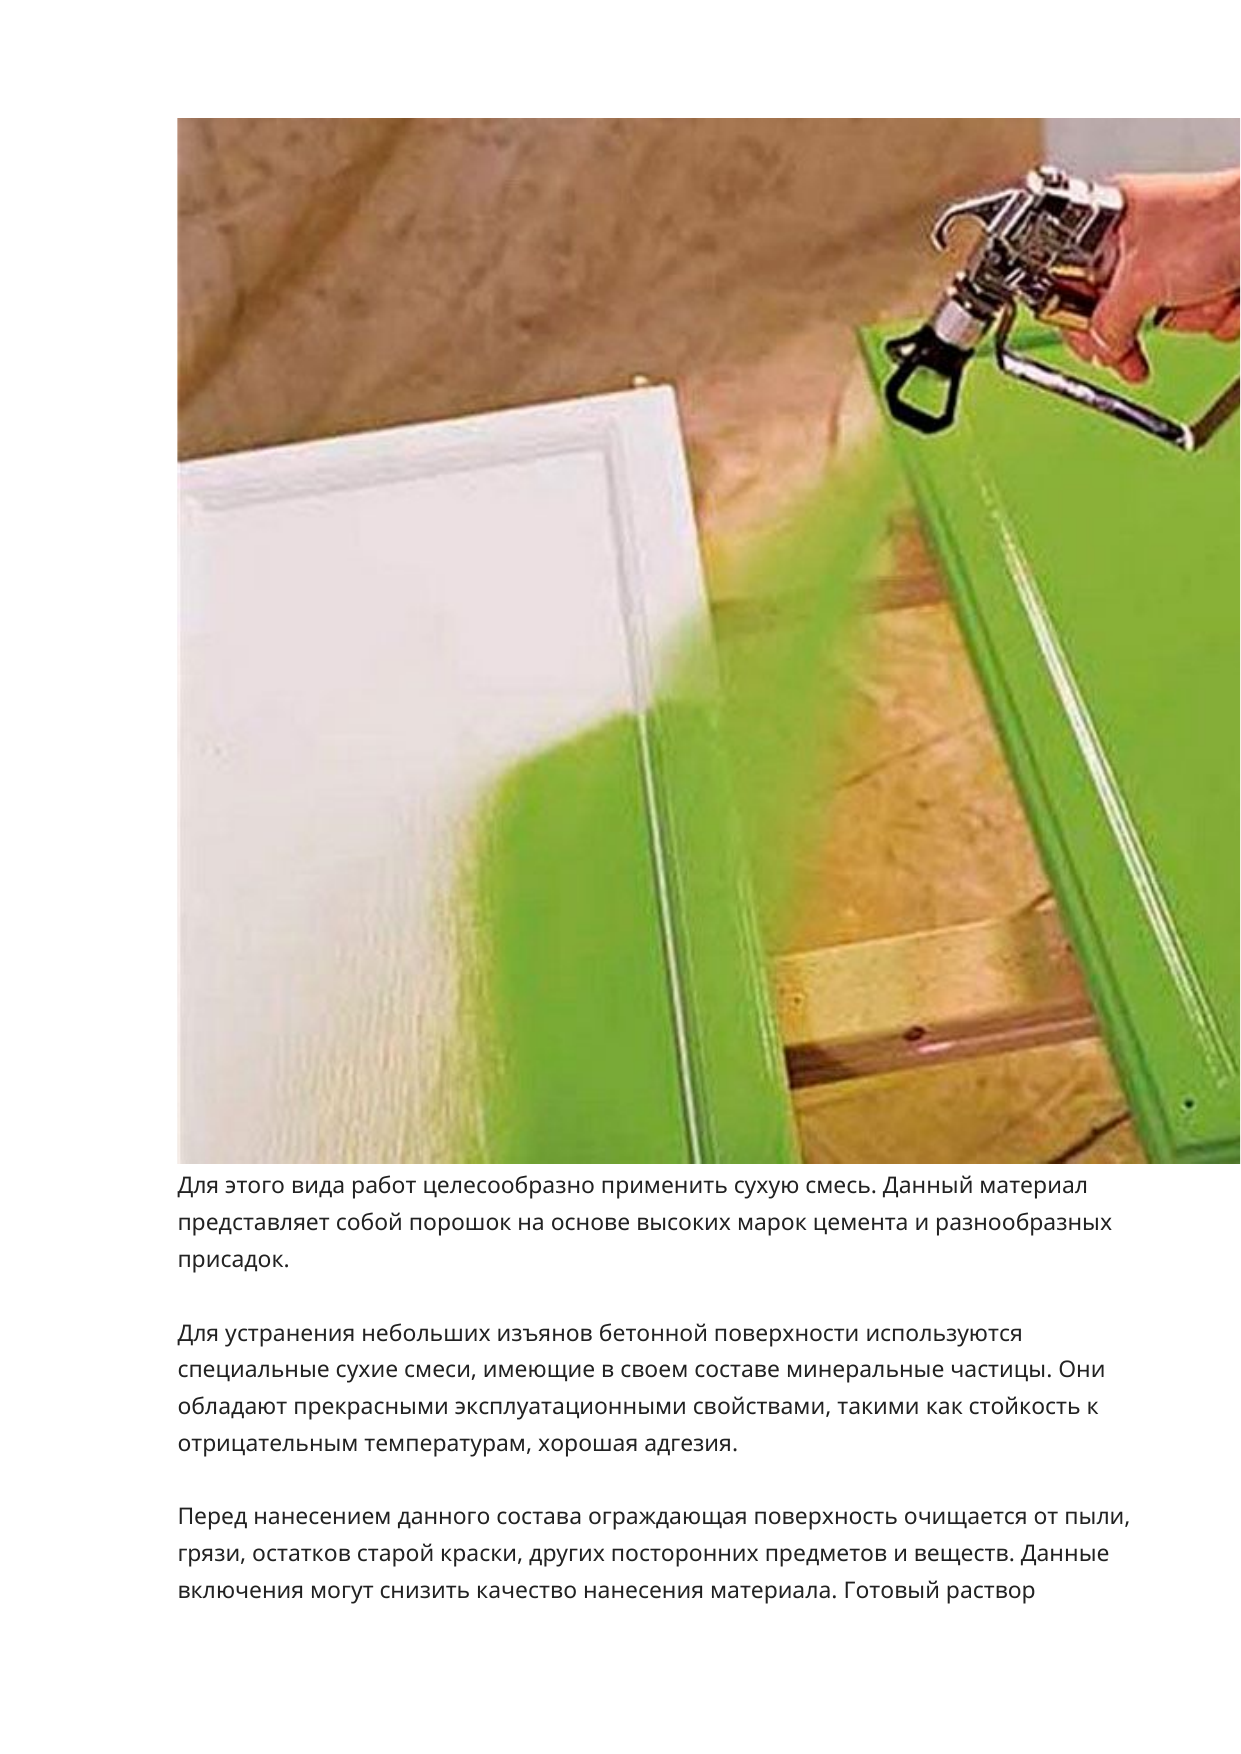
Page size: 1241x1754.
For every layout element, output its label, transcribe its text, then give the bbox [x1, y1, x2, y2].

picture [177, 118, 1241, 1164]
text Для этого вида работ целесообразно применить сухую смесь. Данный материал представляет собой порошок на основе высоких марок цемента и разнообразных присадок. [177, 1164, 1152, 1274]
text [177, 1495, 1152, 1605]
text Для устранения небольших изъянов бетонной поверхности используются специальные сухие смеси, имеющие в своем составе минеральные частицы. Они обладают прекрасными эксплуатационными свойствами, такими как стойкость к отрицательным температурам, хорошая адгезия. [177, 1311, 1152, 1458]
